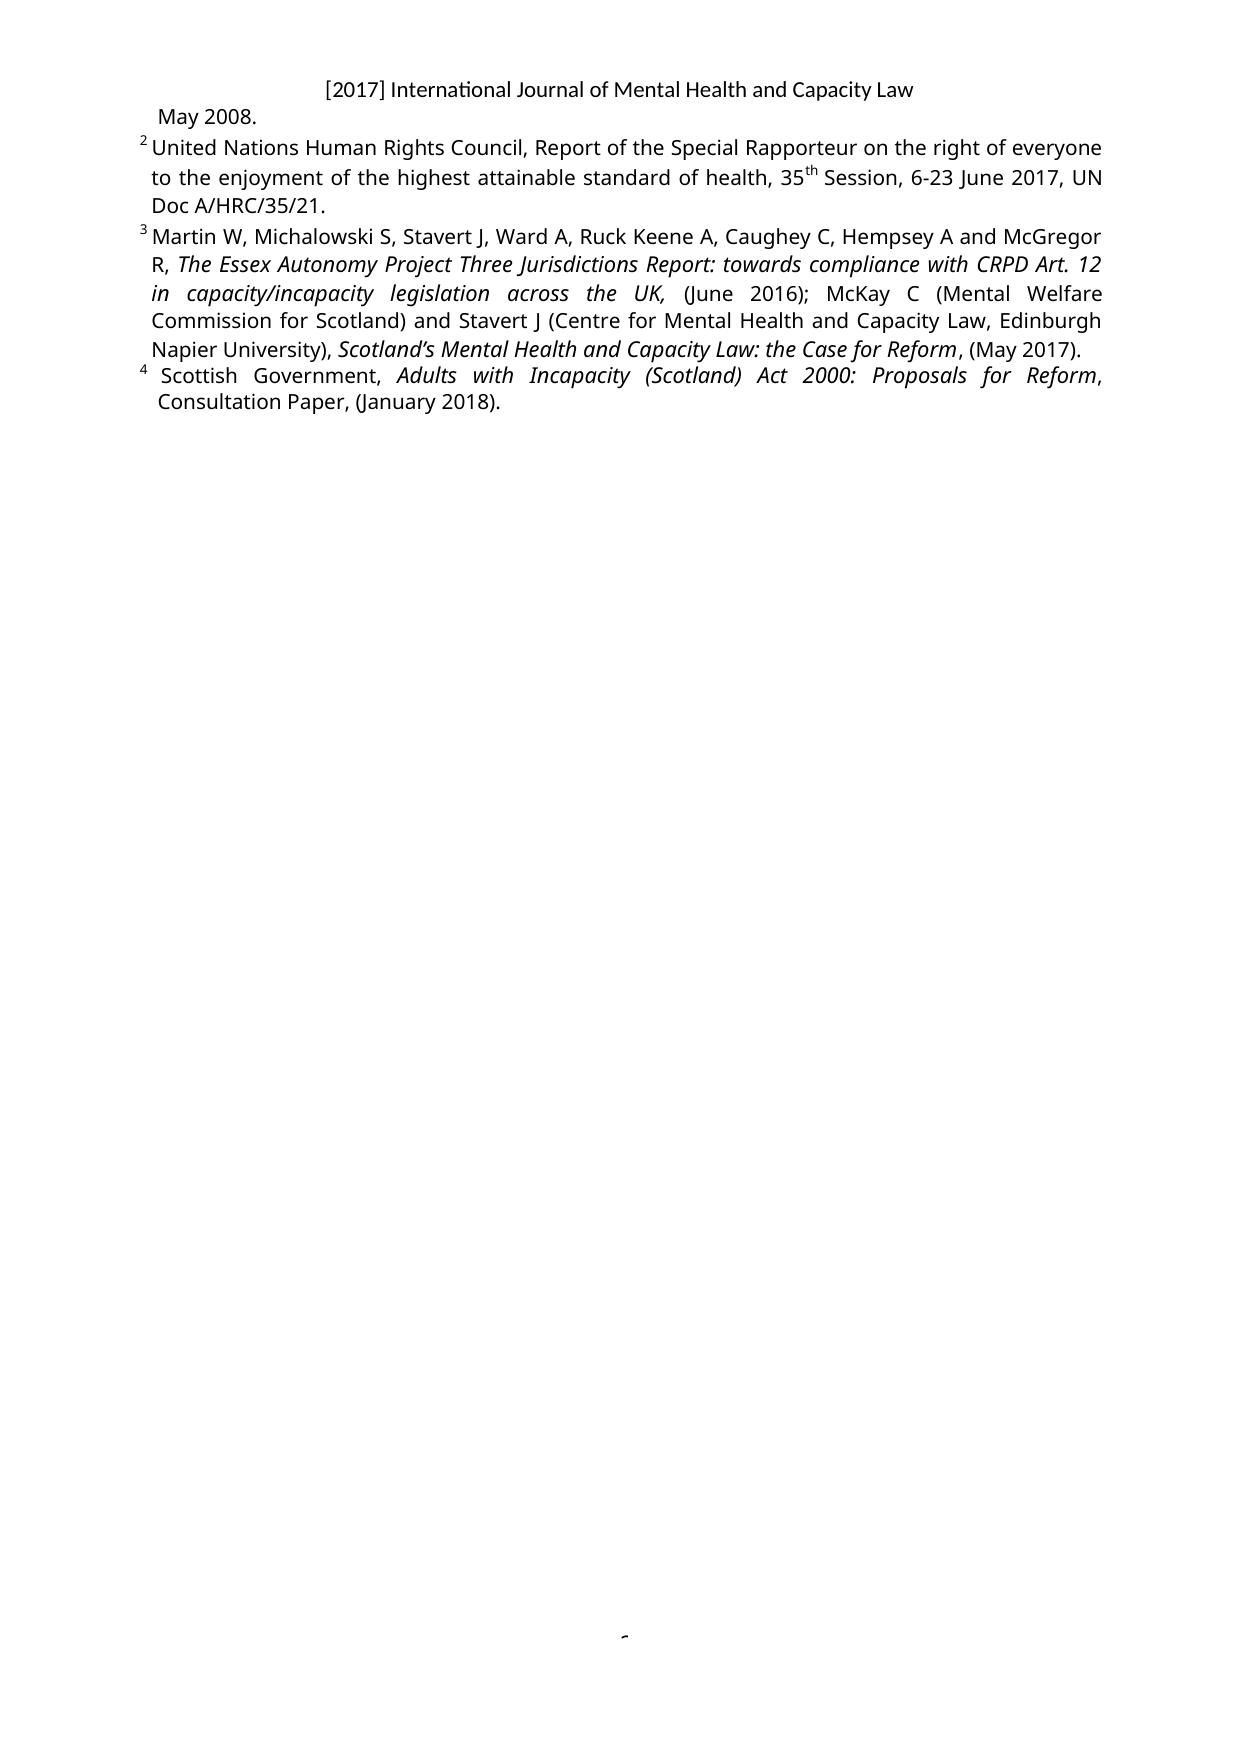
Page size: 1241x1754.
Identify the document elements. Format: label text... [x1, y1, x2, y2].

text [139, 102, 1103, 131]
text 3 Martin W, Michalowski S, Stavert J, Ward A, Ruck Keene A, Caughey C, Hempsey A and McGregor R, The Essex Autonomy Project Three Jurisdictions Report: towards compliance with CRPD Art. 12 in capacity/incapacity legislation across the UK, (June 2016); McKay C (Mental Welfare Commission for Scotland) and Stavert J (Centre for Mental Health and Capacity Law, Edinburgh Napier University), Scotland’s Mental Health and Capacity Law: the Case for Reform, (May 2017). [139, 221, 1103, 363]
text 2 United Nations Human Rights Council, Report of the Special Rapporteur on the right of everyone to the enjoyment of the highest attainable standard of health, 35th Session, 6-23 June 2017, UN Doc A/HRC/35/21. [139, 131, 1103, 220]
text 4 Scottish Government, Adults with Incapacity (Scotland) Act 2000: Proposals for Reform, Consultation Paper, (January 2018). [139, 364, 1103, 414]
